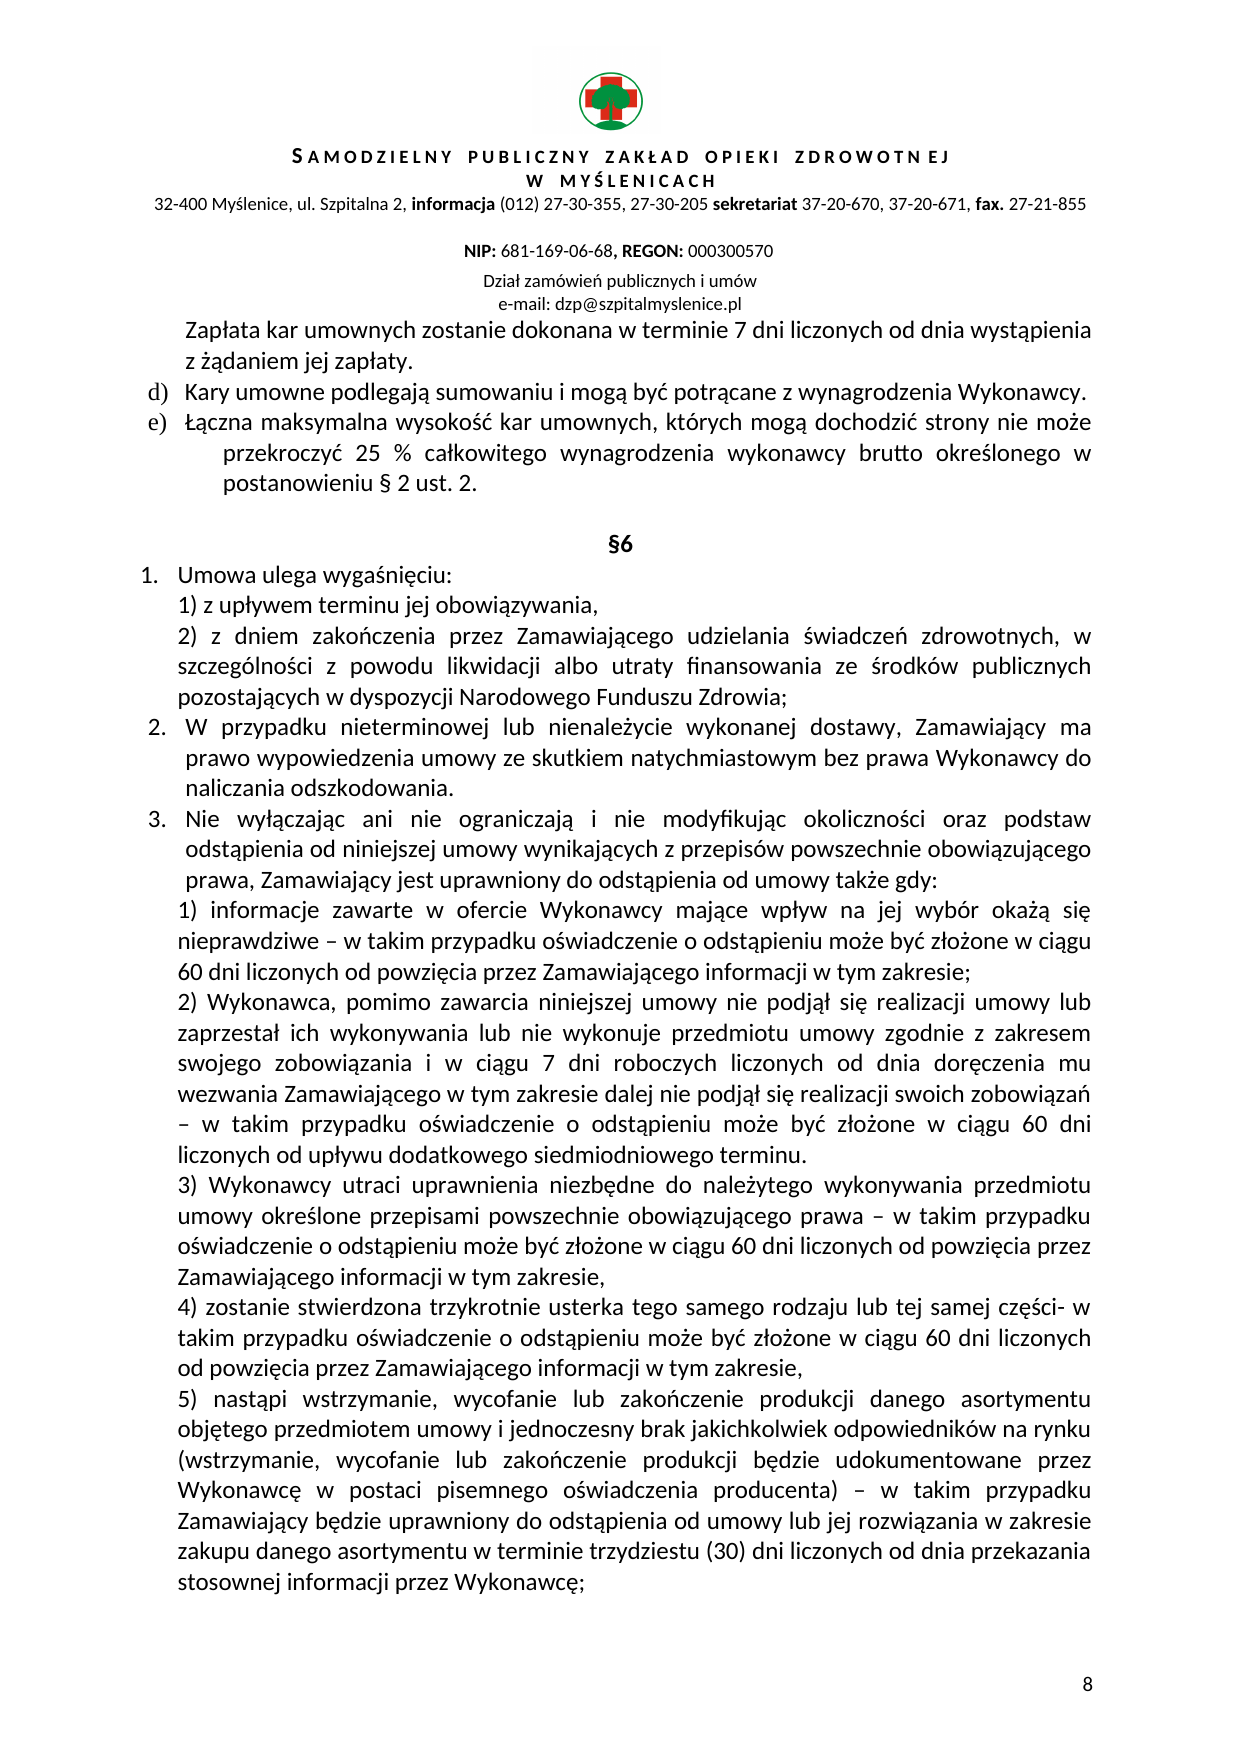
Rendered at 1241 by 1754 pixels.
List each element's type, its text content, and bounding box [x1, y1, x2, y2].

text Zapłata kar umownych zostanie dokonana w terminie 7 dni liczonych od dnia wystąpienia z żądaniem jej zapłaty. [185, 315, 1093, 376]
list W przypadku nieterminowej lub nienależycie wykonanej dostawy, Zamawiający ma prawo wypowiedzenia umowy ze skutkiem natychmiastowym bez prawa Wykonawcy do naliczania odszkodowania. [148, 711, 1093, 803]
list Nie wyłączając ani nie ograniczają i nie modyfikując okoliczności oraz podstaw odstąpienia od niniejszej umowy wynikających z przepisów powszechnie obowiązującego prawa, Zamawiający jest uprawniony do odstąpienia od umowy także gdy: [148, 803, 1093, 894]
list Kary umowne podlegają sumowaniu i mogą być potrącane z wynagrodzenia Wykonawcy. [148, 376, 1093, 406]
list Łączna maksymalna wysokość kar umownych, których mogą dochodzić strony nie może przekroczyć 25 % całkowitego wynagrodzenia wykonawcy brutto określonego w postanowieniu § 2 ust. 2. [148, 406, 1093, 498]
list Umowa ulega wygaśnięciu: [140, 559, 1093, 589]
list 4) zostanie stwierdzona trzykrotnie usterka tego samego rodzaju lub tej samej części- w takim przypadku oświadczenie o odstąpieniu może być złożone w ciągu 60 dni liczonych od powzięcia przez Zamawiającego informacji w tym zakresie, [177, 1291, 1093, 1383]
list 3) Wykonawcy utraci uprawnienia niezbędne do należytego wykonywania przedmiotu umowy określone przepisami powszechnie obowiązującego prawa – w takim przypadku oświadczenie o odstąpieniu może być złożone w ciągu 60 dni liczonych od powzięcia przez Zamawiającego informacji w tym zakresie, [177, 1169, 1093, 1291]
list 5) nastąpi wstrzymanie, wycofanie lub zakończenie produkcji danego asortymentu objętego przedmiotem umowy i jednoczesny brak jakichkolwiek odpowiedników na rynku (wstrzymanie, wycofanie lub zakończenie produkcji będzie udokumentowane przez Wykonawcę w postaci pisemnego oświadczenia producenta) – w takim przypadku Zamawiający będzie uprawniony do odstąpienia od umowy lub jej rozwiązania w zakresie zakupu danego asortymentu w terminie trzydziestu (30) dni liczonych od dnia przekazania stosownej informacji przez Wykonawcę; [177, 1383, 1093, 1597]
list 1) z upływem terminu jej obowiązywania, [177, 589, 1093, 620]
list 1) informacje zawarte w ofercie Wykonawcy mające wpływ na jej wybór okażą się nieprawdziwe – w takim przypadku oświadczenie o odstąpieniu może być złożone w ciągu 60 dni liczonych od powzięcia przez Zamawiającego informacji w tym zakresie; [177, 894, 1093, 986]
list 2) z dniem zakończenia przez Zamawiającego udzielania świadczeń zdrowotnych, w szczególności z powodu likwidacji albo utraty finansowania ze środków publicznych pozostających w dyspozycji Narodowego Funduszu Zdrowia; [177, 620, 1093, 711]
list 2) Wykonawca, pomimo zawarcia niniejszej umowy nie podjął się realizacji umowy lub zaprzestał ich wykonywania lub nie wykonuje przedmiotu umowy zgodnie z zakresem swojego zobowiązania i w ciągu 7 dni roboczych liczonych od dnia doręczenia mu wezwania Zamawiającego w tym zakresie dalej nie podjął się realizacji swoich zobowiązań – w takim przypadku oświadczenie o odstąpieniu może być złożone w ciągu 60 dni liczonych od upływu dodatkowego siedmiodniowego terminu. [177, 986, 1093, 1169]
picture [532, 46, 661, 134]
text §6 [148, 528, 1093, 559]
